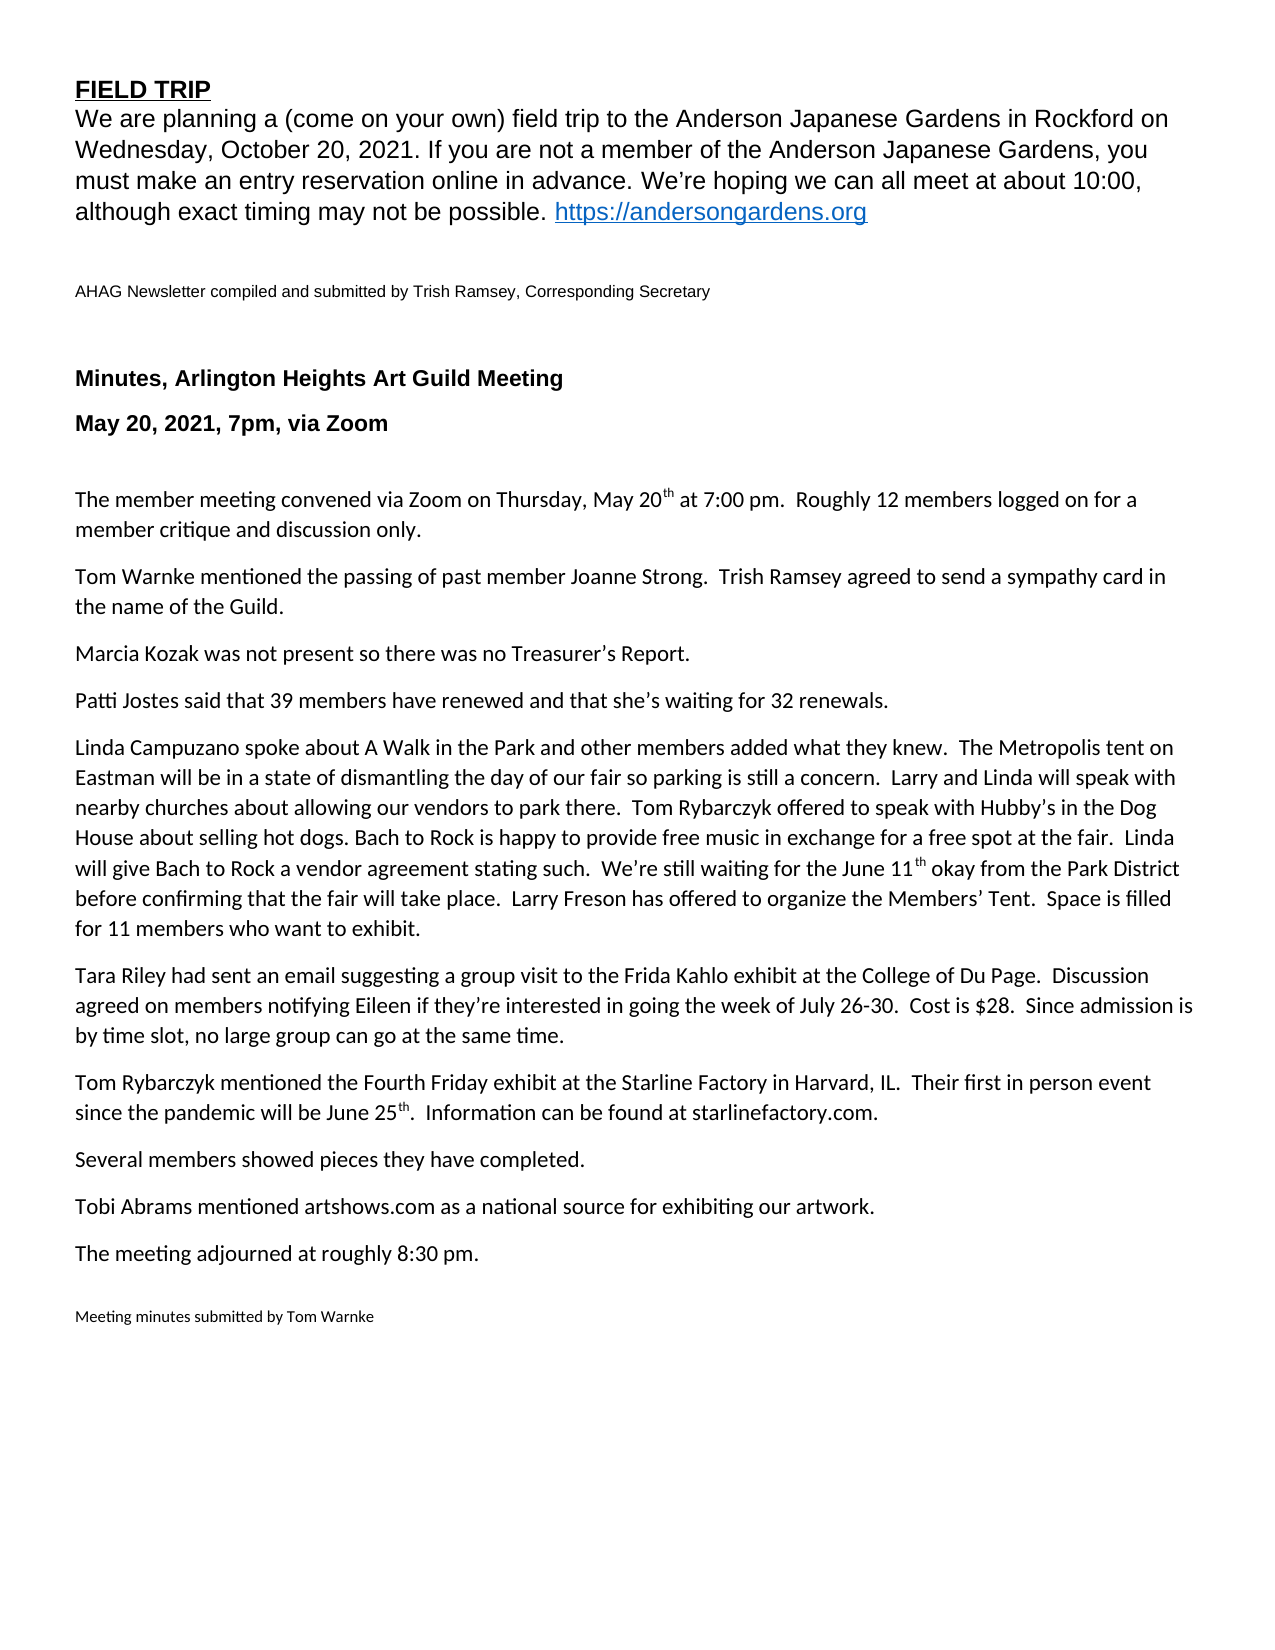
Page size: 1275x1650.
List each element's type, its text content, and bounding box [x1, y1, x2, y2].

text Linda Campuzano spoke about A Walk in the Park and other members added what they knew. The Metropolis tent on Eastman will be in a state of dismantling the day of our fair so parking is still a concern. Larry and Linda will speak with nearby churches about allowing our vendors to park there. Tom Rybarczyk offered to speak with Hubby’s in the Dog House about selling hot dogs. Bach to Rock is happy to provide free music in exchange for a free spot at the fair. Linda will give Bach to Rock a vendor agreement stating such. We’re still waiting for the June 11th okay from the Park District before confirming that the fair will take place. Larry Freson has offered to organize the Members’ Tent. Space is filled for 11 members who want to exhibit. [75, 733, 1200, 942]
text Marcia Kozak was not present so there was no Treasurer’s Report. [75, 639, 1200, 667]
text FIELD TRIP [75, 75, 1200, 104]
text The meeting adjourned at roughly 8:30 pm. [75, 1239, 1200, 1267]
text Tara Riley had sent an email suggesting a group visit to the Frida Kahlo exhibit at the College of Du Page. Discussion agreed on members notifying Eileen if they’re interested in going the week of July 26-30. Cost is $28. Since admission is by time slot, no large group can go at the same time. [75, 961, 1200, 1049]
text Minutes, Arlington Heights Art Guild Meeting [75, 364, 1200, 391]
text The member meeting convened via Zoom on Thursday, May 20th at 7:00 pm. Roughly 12 members logged on for a member critique and discussion only. [75, 485, 1200, 543]
text Patti Jostes said that 39 members have renewed and that she’s waiting for 32 renewals. [75, 686, 1200, 714]
text Tom Warnke mentioned the passing of past member Joanne Strong. Trish Ramsey agreed to send a sympathy card in the name of the Guild. [75, 562, 1200, 620]
text Tobi Abrams mentioned artshows.com as a national source for exhibiting our artwork. [75, 1192, 1200, 1220]
text We are planning a (come on your own) field trip to the Anderson Japanese Gardens in Rockford on Wednesday, October 20, 2021. If you are not a member of the Anderson Japanese Gardens, you must make an entry reservation online in advance. We’re hoping we can all meet at about 10:00, although exact timing may not be possible. https://andersongardens.org [75, 104, 1200, 226]
text May 20, 2021, 7pm, via Zoom [75, 409, 1200, 436]
text Several members showed pieces they have completed. [75, 1145, 1200, 1173]
text Meeting minutes submitted by Tom Warnke [75, 1306, 1200, 1327]
text Tom Rybarczyk mentioned the Fourth Friday exhibit at the Starline Factory in Harvard, IL. Their first in person event since the pandemic will be June 25th. Information can be found at starlinefactory.com. [75, 1068, 1200, 1126]
text AHAG Newsletter compiled and submitted by Trish Ramsey, Corresponding Secretary [75, 282, 1200, 301]
